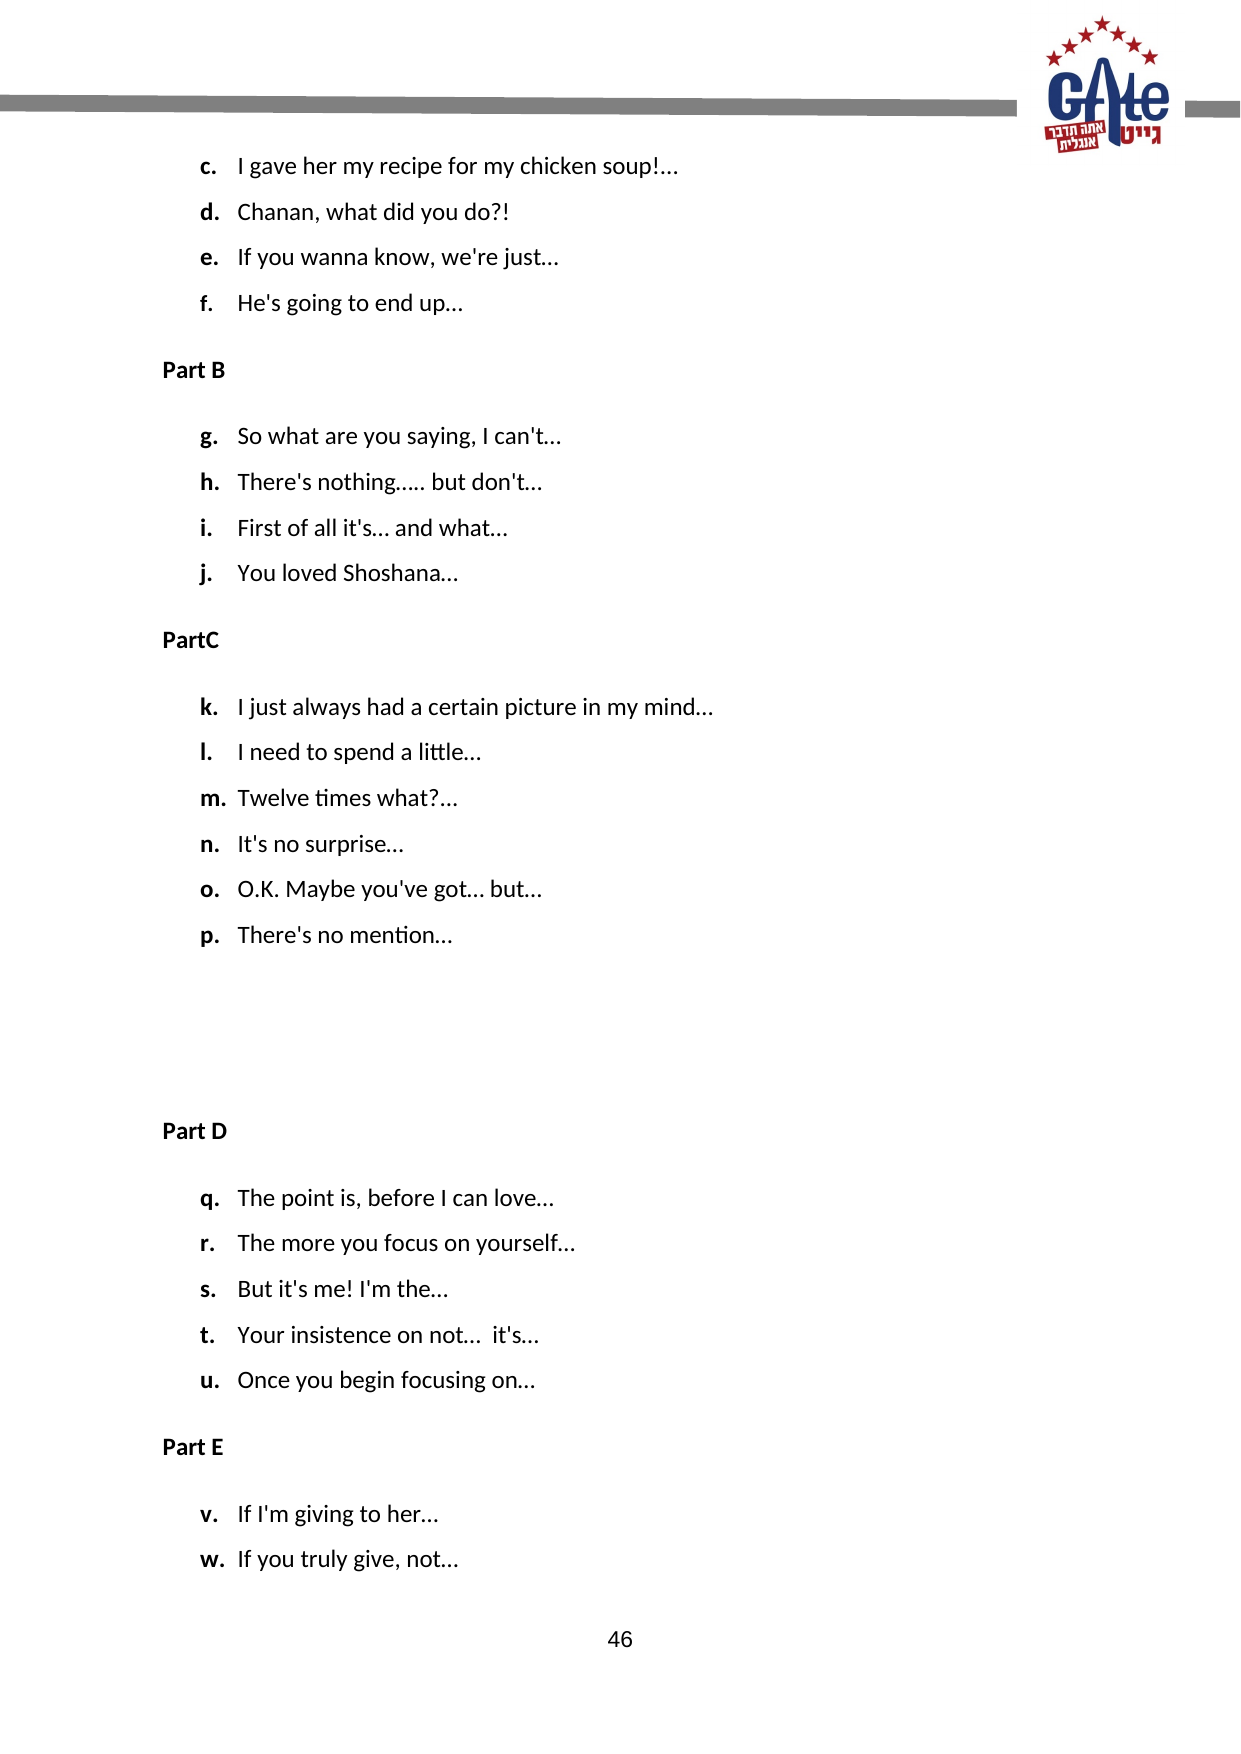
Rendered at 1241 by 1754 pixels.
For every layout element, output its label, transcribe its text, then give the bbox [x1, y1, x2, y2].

list Once you begin focusing on… [200, 1365, 1078, 1395]
list There's no mention… [200, 919, 1078, 950]
text PartC [162, 624, 1078, 654]
list It's no surprise… [200, 828, 1078, 858]
text Part E [162, 1431, 1078, 1462]
text Part B [162, 354, 1078, 384]
list If you truly give, not… [200, 1543, 1078, 1574]
list But it's me! I'm the… [200, 1273, 1078, 1304]
list I gave her my recipe for my chicken soup!... [200, 150, 1078, 181]
list I need to spend a little… [200, 736, 1078, 767]
list There's nothing….. but don't… [200, 466, 1078, 497]
list Twelve times what?... [200, 782, 1078, 813]
list He's going to end up… [200, 287, 1078, 318]
list The more you focus on yourself… [200, 1227, 1078, 1258]
list If you wanna know, we're just… [200, 241, 1078, 272]
text Part D [162, 1115, 1078, 1146]
list I just always had a certain picture in my mind… [200, 691, 1078, 721]
list You loved Shoshana… [200, 557, 1078, 588]
list Your insistence on not… it's… [200, 1319, 1078, 1349]
list Chanan, what did you do?! [200, 196, 1078, 226]
picture [1016, 0, 1185, 166]
list First of all it's… and what… [200, 512, 1078, 542]
list O.K. Maybe you've got… but… [200, 873, 1078, 904]
list The point is, before I can love… [200, 1182, 1078, 1212]
list If I'm giving to her… [200, 1498, 1078, 1528]
list So what are you saying, I can't… [200, 420, 1078, 451]
